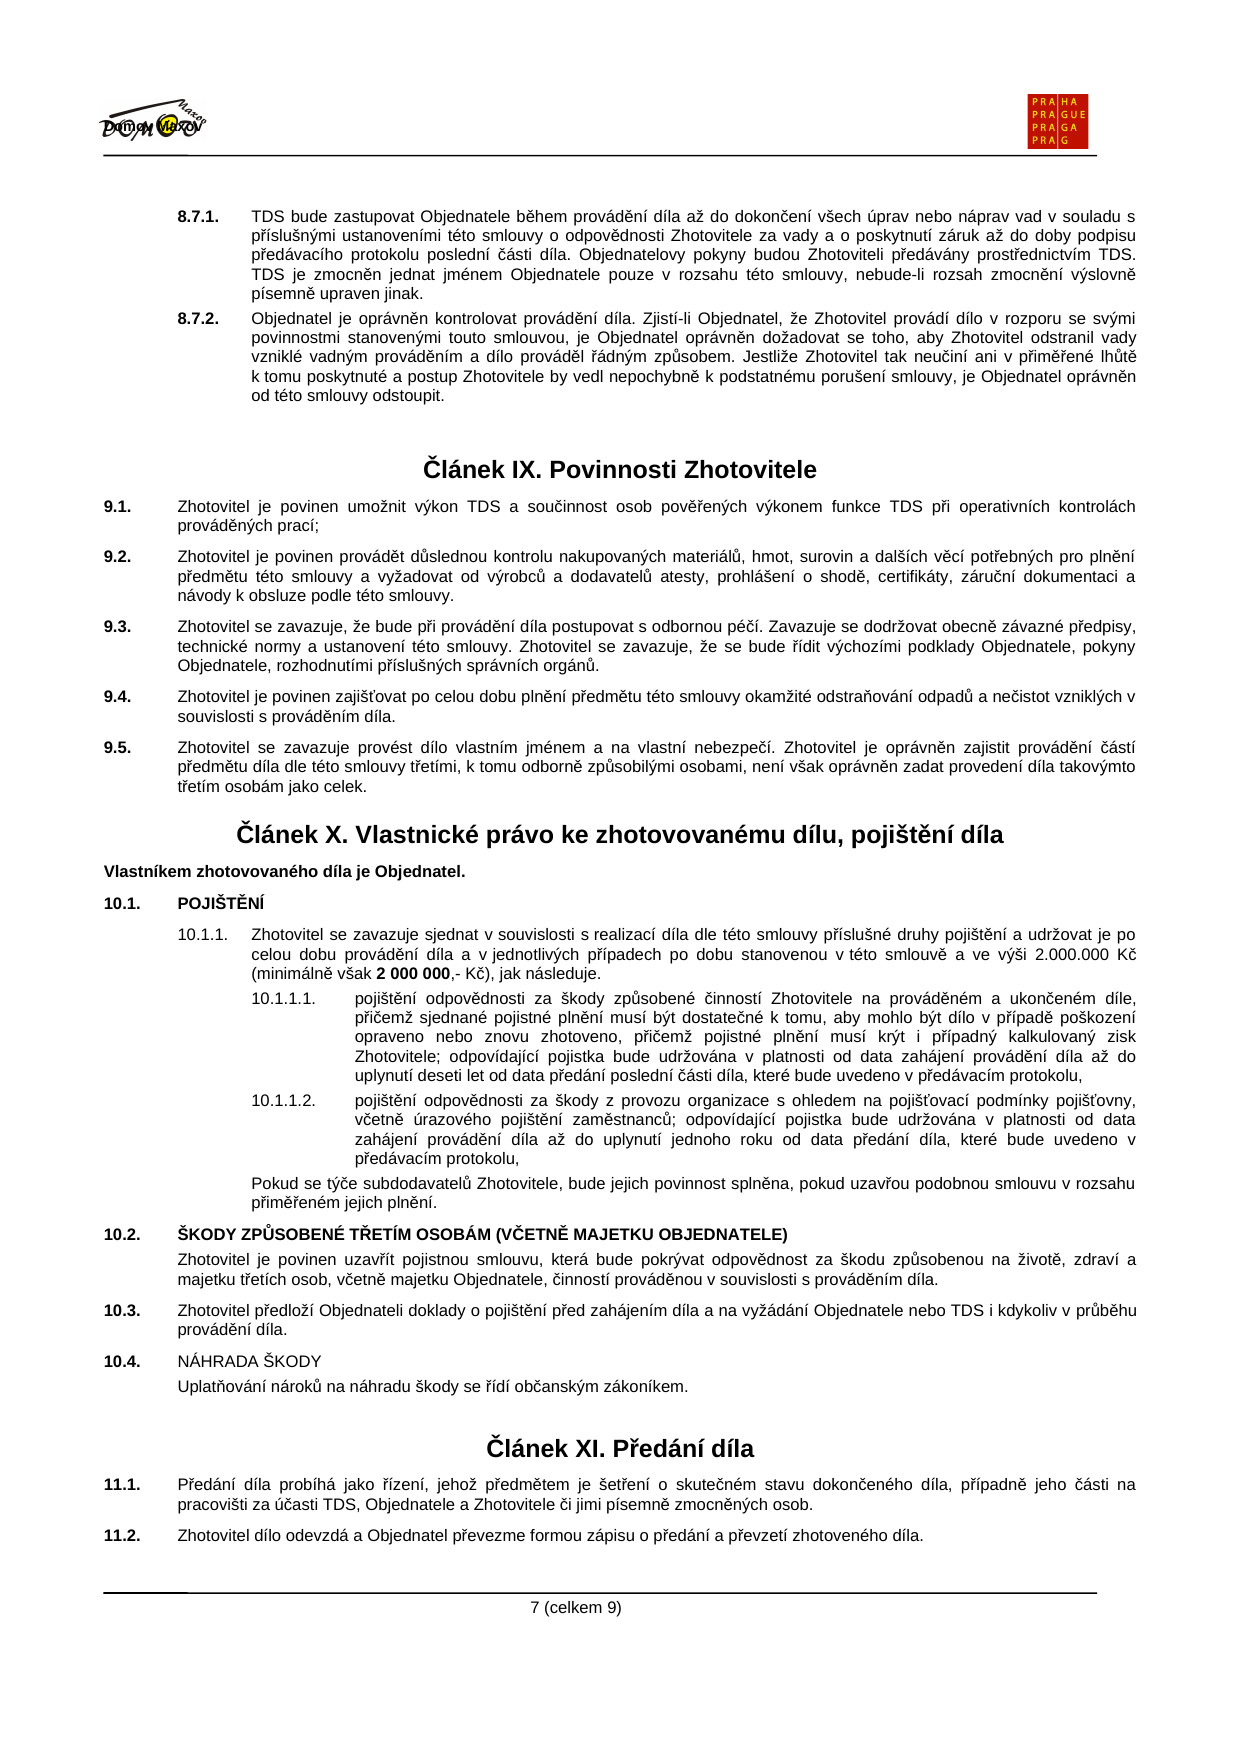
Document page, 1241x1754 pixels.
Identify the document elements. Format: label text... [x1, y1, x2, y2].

text Článek IX. Povinnosti Zhotovitele [103, 455, 1137, 484]
text 10.1.1. Zhotovitel se zavazuje sjednat v souvislosti s realizací díla dle této smlouvy příslušné druhy pojištění a udržovat je po celou dobu provádění díla a v jednotlivých případech po dobu stanovenou v této smlouvě a ve výši 2.000.000 Kč (minimálně však 2 000 000,- Kč), jak následuje. [177, 925, 1137, 983]
subtitle 10.1. POJIŠTĚNÍ [103, 893, 1137, 913]
text 11.1. Předání díla probíhá jako řízení, jehož předmětem je šetření o skutečném stavu dokončeného díla, případně jeho části na pracovišti za účasti TDS, Objednatele a Zhotovitele či jimi písemně zmocněných osob. [103, 1475, 1137, 1513]
text 10.1.1.1. pojištění odpovědnosti za škody způsobené činností Zhotovitele na prováděném a ukončeném díle, přičemž sjednané pojistné plnění musí být dostatečné k tomu, aby mohlo být dílo v případě poškození opraveno nebo znovu zhotoveno, přičemž pojistné plnění musí krýt i případný kalkulovaný zisk Zhotovitele; odpovídající pojistka bude udržována v platnosti od data zahájení provádění díla až do uplynutí deseti let od data předání poslední části díla, které bude uvedeno v předávacím protokolu, [251, 989, 1137, 1085]
text 11.2. Zhotovitel dílo odevzdá a Objednatel převezme formou zápisu o předání a převzetí zhotoveného díla. [103, 1526, 1137, 1545]
text 9.4. Zhotovitel je povinen zajišťovat po celou dobu plnění předmětu této smlouvy okamžité odstraňování odpadů a nečistot vzniklých v souvislosti s prováděním díla. [103, 687, 1137, 726]
text 9.5. Zhotovitel se zavazuje provést dílo vlastním jménem a na vlastní nebezpečí. Zhotovitel je oprávněn zajistit provádění částí předmětu díla dle této smlouvy třetími, k tomu odborně způsobilými osobami, není však oprávněn zadat provedení díla takovýmto třetím osobám jako celek. [103, 738, 1137, 796]
picture [98, 99, 207, 141]
text 10.3. Zhotovitel předloží Objednateli doklady o pojištění před zahájením díla a na vyžádání Objednatele nebo TDS i kdykoliv v průběhu provádění díla. [103, 1301, 1137, 1339]
text Zhotovitel je povinen uzavřít pojistnou smlouvu, která bude pokrývat odpovědnost za škodu způsobenou na životě, zdraví a majetku třetích osob, včetně majetku Objednatele, činností prováděnou v souvislosti s prováděním díla. [177, 1250, 1137, 1288]
text Článek X. Vlastnické právo ke zhotovovanému dílu, pojištění díla [103, 821, 1137, 849]
text 8.7.1. TDS bude zastupovat Objednatele během provádění díla až do dokončení všech úprav nebo náprav vad v souladu s příslušnými ustanoveními této smlouvy o odpovědnosti Zhotovitele za vady a o poskytnutí záruk až do doby podpisu předávacího protokolu poslední části díla. Objednatelovy pokyny budou Zhotoviteli předávány prostřednictvím TDS. TDS je zmocněn jednat jménem Objednatele pouze v rozsahu této smlouvy, nebude-li rozsah zmocnění výslovně písemně upraven jinak. [177, 207, 1137, 303]
text 10.1.1.2. pojištění odpovědnosti za škody z provozu organizace s ohledem na pojišťovací podmínky pojišťovny, včetně úrazového pojištění zaměstnanců; odpovídající pojistka bude udržována v platnosti od data zahájení provádění díla až do uplynutí jednoho roku od data předání díla, které bude uvedeno v předávacím protokolu, [251, 1091, 1137, 1168]
text 9.1. Zhotovitel je povinen umožnit výkon TDS a součinnost osob pověřených výkonem funkce TDS při operativních kontrolách prováděných prací; [103, 496, 1137, 535]
text 9.2. Zhotovitel je povinen provádět důslednou kontrolu nakupovaných materiálů, hmot, surovin a dalších věcí potřebných pro plnění předmětu této smlouvy a vyžadovat od výrobců a dodavatelů atesty, prohlášení o shodě, certifikáty, záruční dokumentaci a návody k obsluze podle této smlouvy. [103, 547, 1137, 605]
text Pokud se týče subdodavatelů Zhotovitele, bude jejich povinnost splněna, pokud uzavřou podobnou smlouvu v rozsahu přiměřeném jejich plnění. [251, 1174, 1137, 1212]
text 8.7.2. Objednatel je oprávněn kontrolovat provádění díla. Zjistí-li Objednatel, že Zhotovitel provádí dílo v rozporu se svými povinnostmi stanovenými touto smlouvou, je Objednatel oprávněn dožadovat se toho, aby Zhotovitel odstranil vady vzniklé vadným prováděním a dílo prováděl řádným způsobem. Jestliže Zhotovitel tak neučiní ani v přiměřené lhůtě k tomu poskytnuté a postup Zhotovitele by vedl nepochybně k podstatnému porušení smlouvy, je Objednatel oprávněn od této smlouvy odstoupit. [177, 309, 1137, 405]
text Článek XI. Předání díla [103, 1434, 1137, 1463]
text Vlastníkem zhotovovaného díla je Objednatel. [103, 862, 1137, 881]
text 9.3. Zhotovitel se zavazuje, že bude při provádění díla postupovat s odbornou péčí. Zavazuje se dodržovat obecně závazné předpisy, technické normy a ustanovení této smlouvy. Zhotovitel se zavazuje, že se bude řídit výchozími podklady Objednatele, pokyny Objednatele, rozhodnutími příslušných správních orgánů. [103, 617, 1137, 675]
text Uplatňování nároků na náhradu škody se řídí občanským zákoníkem. [177, 1377, 1137, 1396]
picture [1027, 94, 1089, 149]
subtitle 10.2. ŠKODY ZPŮSOBENÉ TŘETÍM OSOBÁM (VČETNĚ MAJETKU OBJEDNATELE) [103, 1225, 1137, 1244]
text 10.4. NÁHRADA ŠKODY [103, 1352, 1137, 1371]
